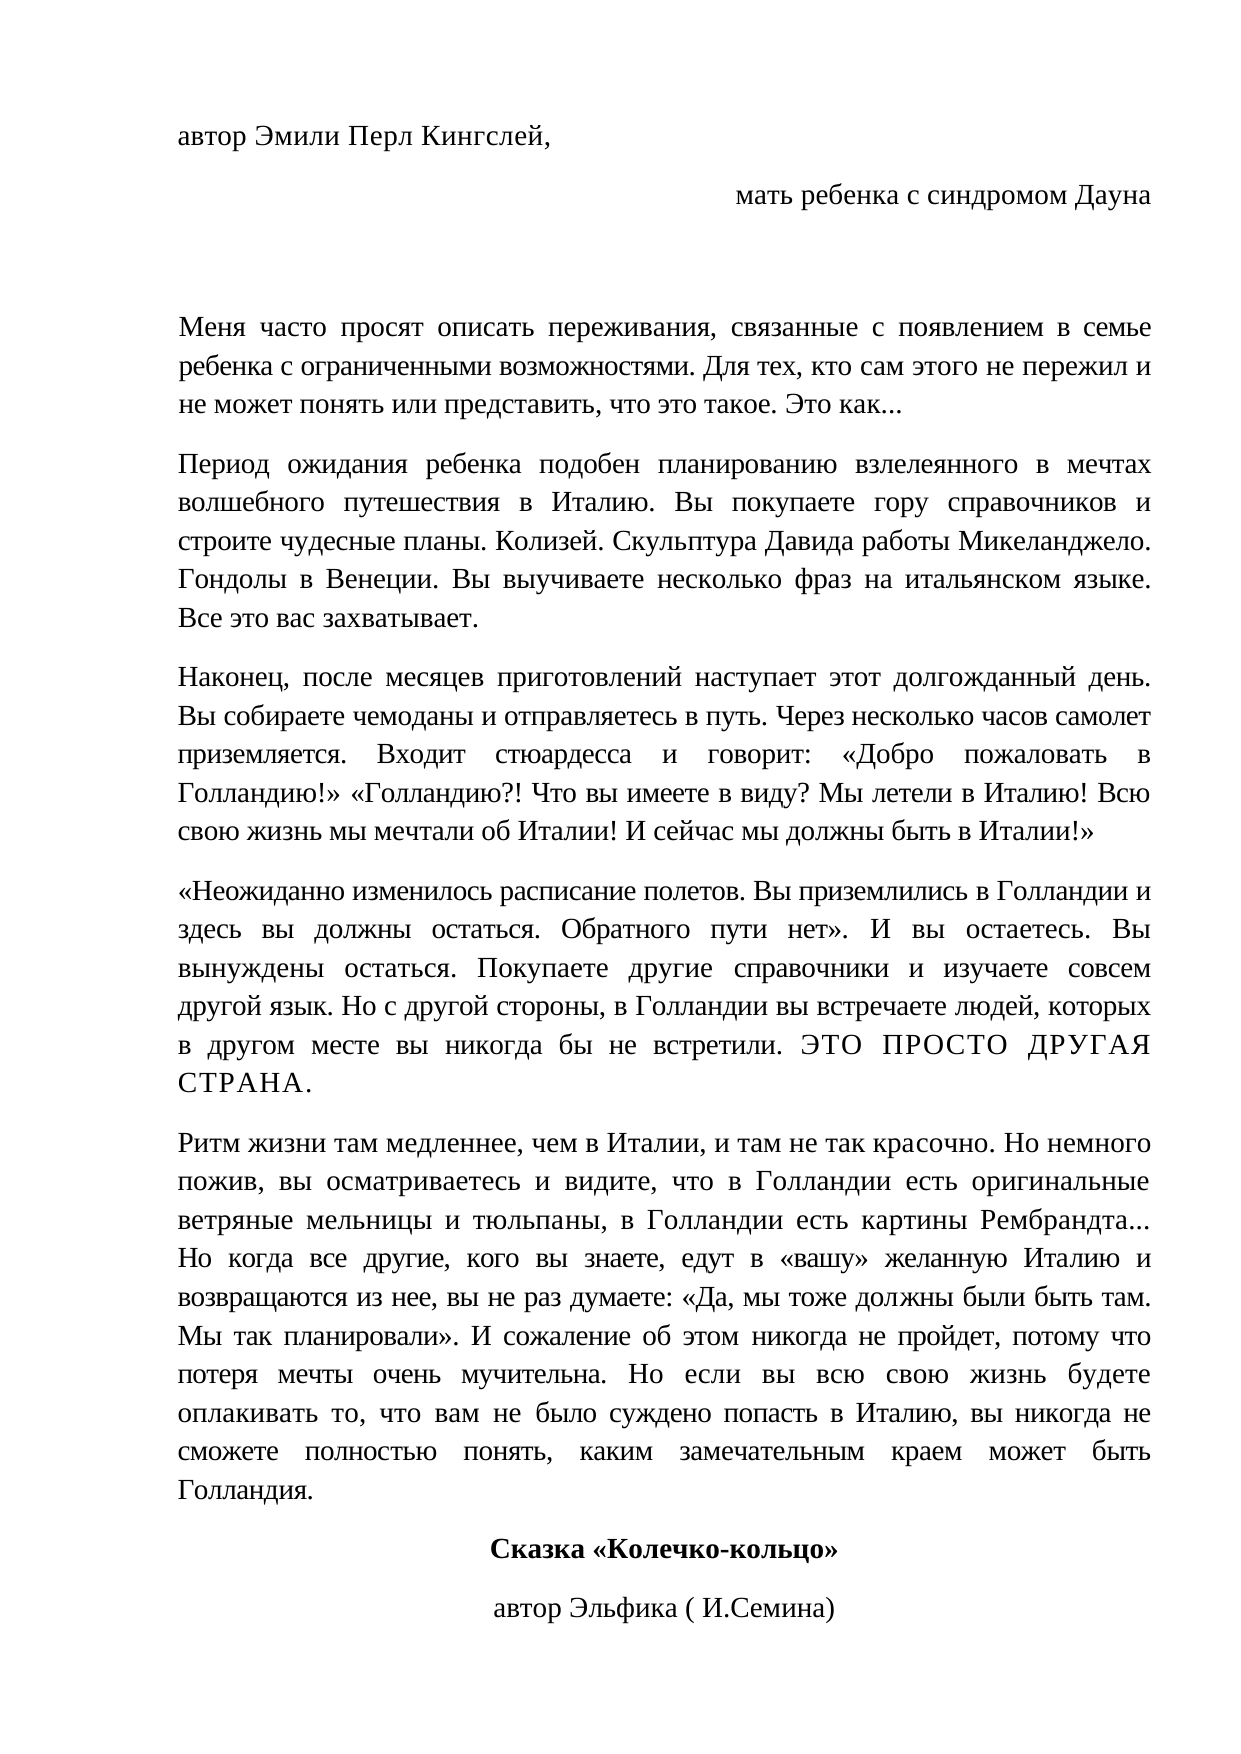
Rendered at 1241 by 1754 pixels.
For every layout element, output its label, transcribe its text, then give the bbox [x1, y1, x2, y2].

text автор Эльфика ( И.Семина) [177, 1591, 1151, 1624]
text Наконец, после месяцев приготовлений наступает этот долгожданный день. Вы собираете чемоданы и отправляетесь в путь. Через несколько часов самолет приземляется. Входит стюардесса и говорит: «Добро пожаловать в Голландию!» «Голландию?! Что вы имеете в виду? Мы летели в Италию! Всю свою жизнь мы мечтали об Италии! И сейчас мы должны быть в Италии!» [177, 659, 1151, 847]
text Период ожидания ребенка подобен планированию взлелеянного в мечтах волшебного путешествия в Италию. Вы покупаете гору справочников и строите чудесные планы. Колизей. Скульптура Давида работы Микеланджело. Гондолы в Венеции. Вы выучиваете несколько фраз на итальянском языке. Все это вас захватывает. [178, 446, 1152, 633]
text Ритм жизни там медленнее, чем в Италии, и там не так красочно. Но немного пожив, вы осматриваетесь и видите, что в Голландии есть оригинальные ветряные мельницы и тюльпаны, в Голландии есть картины Рембрандта... Но когда все другие, кого вы знаете, едут в «вашу» желанную Италию и возвращаются из нее, вы не раз думаете: «Да, мы тоже должны были быть там. Мы так планировали». И сожаление об этом никогда не пройдет, потому что потеря мечты очень мучительна. Но если вы всю свою жизнь будете оплакивать то, что вам не было суждено попасть в Италию, вы никогда не сможете полностью понять, каким замечательным краем может быть Голландия. [177, 1125, 1152, 1505]
text Меня часто просят описать переживания, связанные с появлением в семье ребенка с ограниченными возможностями. Для тех, кто сам этого не пережил и не может понять или представить, что это такое. Это как... [178, 309, 1152, 420]
text Сказка «Колечко-кольцо» [177, 1531, 1151, 1565]
text «Неожиданно изменилось расписание полетов. Вы приземлились в Голландии и здесь вы должны остаться. Обратного пути нет». И вы остаетесь. Вы вынуждены остаться. Покупаете другие справочники и изучаете совсем другой язык. Но с другой стороны, в Голландии вы встречаете людей, которых в другом месте вы никогда бы не встретили. ЭТО ПРОСТО ДРУГАЯ СТРАНА. [178, 873, 1151, 1099]
text автор Эмили Перл Кингслей, [177, 118, 1152, 152]
text мать ребенка с синдромом Дауна [393, 177, 1152, 211]
